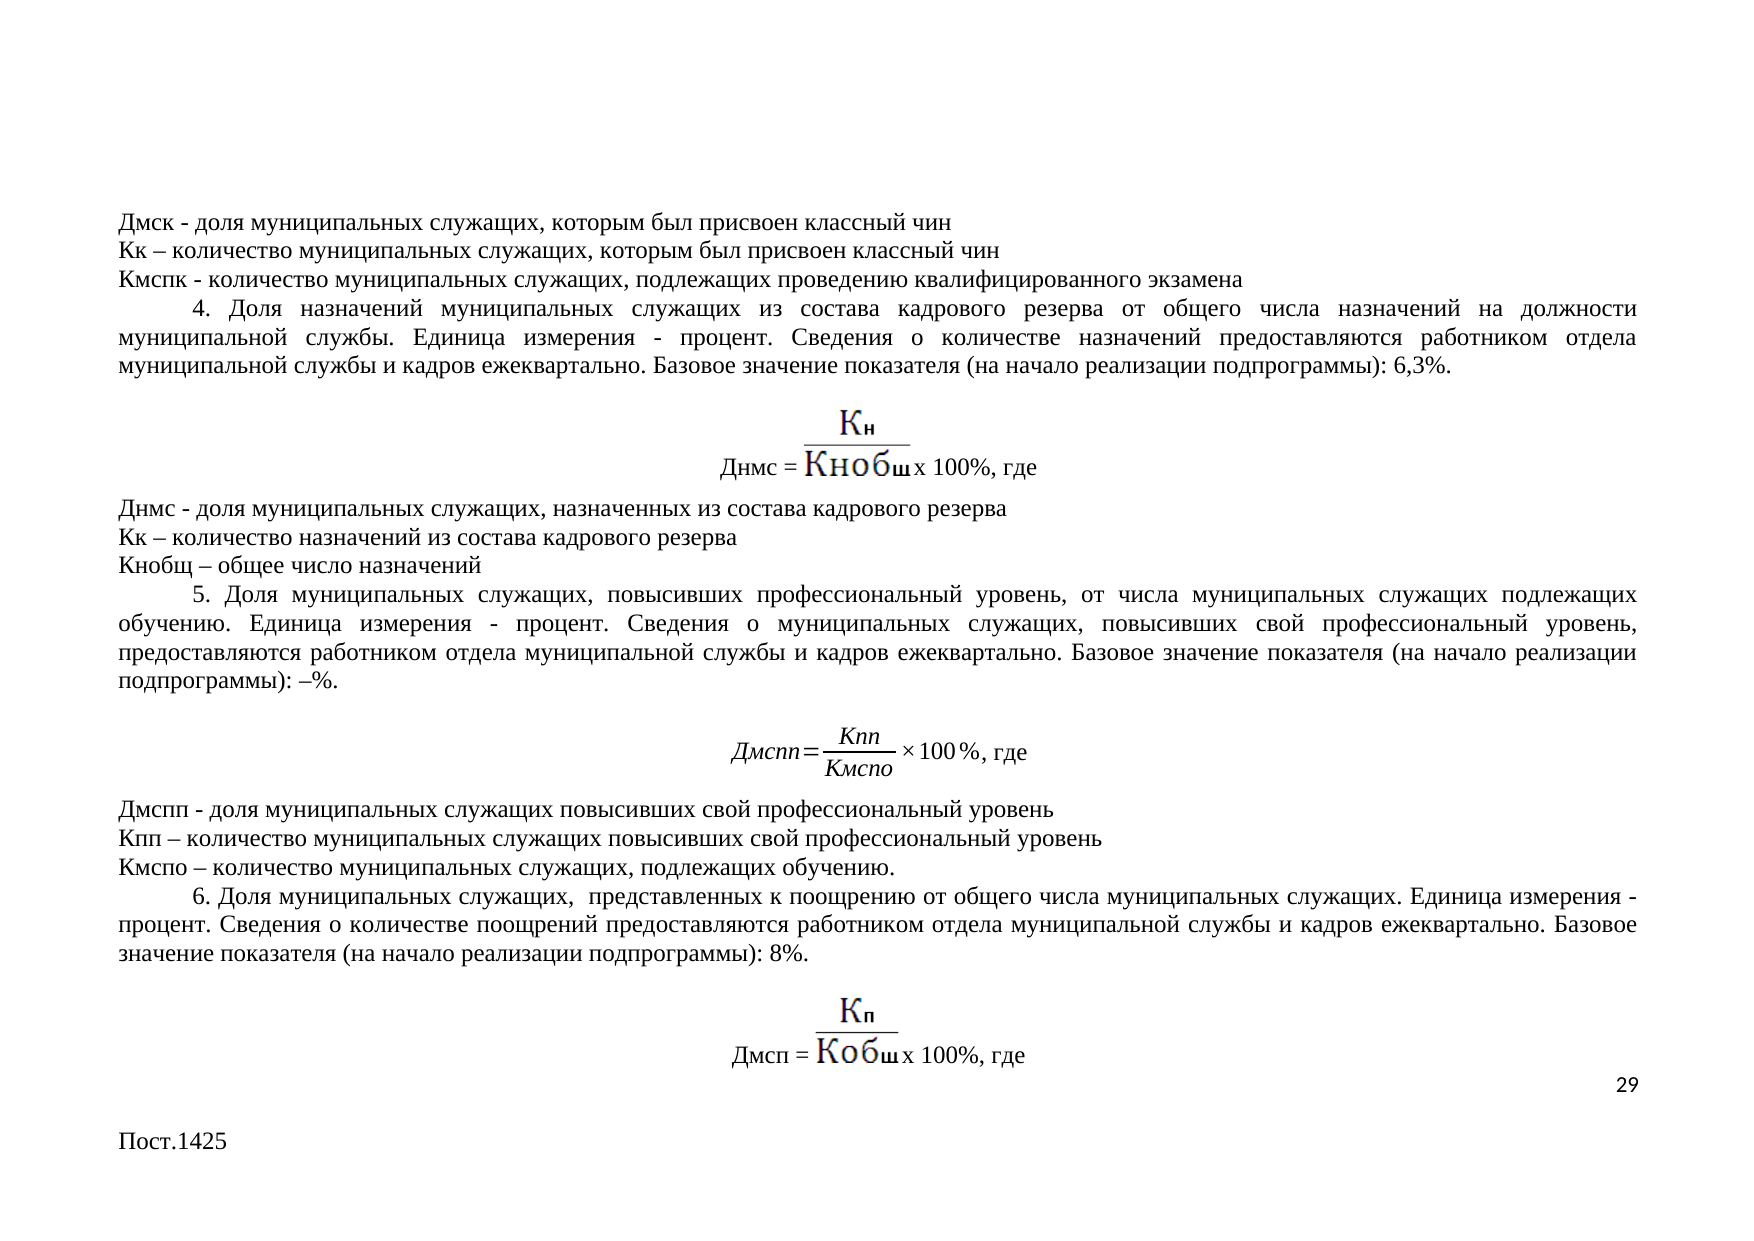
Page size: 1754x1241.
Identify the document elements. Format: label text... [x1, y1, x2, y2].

text Кпп – количество муниципальных служащих повысивших свой профессиональный уровень [118, 823, 1639, 852]
text Днмс - доля муниципальных служащих, назначенных из состава кадрового резерва [118, 493, 1639, 522]
text 6. Доля муниципальных служащих, представленных к поощрению от общего числа муниципальных служащих. Единица измерения - процент. Сведения о количестве поощрений предоставляются работником отдела муниципальной службы и кадров ежеквартально. Базовое значение показателя (на начало реализации подпрограммы): 8%. [118, 881, 1639, 967]
text Дмск - доля муниципальных служащих, которым был присвоен классный чин [118, 207, 1639, 236]
text Кмспк - количество муниципальных служащих, подлежащих проведению квалифицированного экзамена [118, 264, 1639, 293]
text Кмспо – количество муниципальных служащих, подлежащих обучению. [118, 852, 1639, 881]
picture [815, 995, 902, 1063]
picture [803, 408, 914, 476]
text Кк – количество назначений из состава кадрового резерва [118, 522, 1639, 551]
text 5. Доля муниципальных служащих, повысивших профессиональный уровень, от числа муниципальных служащих подлежащих обучению. Единица измерения - процент. Сведения о муниципальных служащих, повысивших свой профессиональный уровень, предоставляются работником отдела муниципальной службы и кадров ежеквартально. Базовое значение показателя (на начало реализации подпрограммы): –%. [118, 579, 1639, 694]
text Кнобщ – общее число назначений [118, 551, 1639, 579]
text Кк – количество муниципальных служащих, которым был присвоен классный чин [118, 236, 1639, 264]
text Днмс = х 100%, где [118, 408, 1639, 481]
text 4. Доля назначений муниципальных служащих из состава кадрового резерва от общего числа назначений на должности муниципальной службы. Единица измерения - процент. Сведения о количестве назначений предоставляются работником отдела муниципальной службы и кадров ежеквартально. Базовое значение показателя (на начало реализации подпрограммы): 6,3%. [118, 293, 1639, 379]
text Дмсп = х 100%, где [118, 996, 1639, 1068]
text Дмспп - доля муниципальных служащих повысивших свой профессиональный уровень [118, 794, 1639, 823]
text , где [118, 723, 1639, 782]
